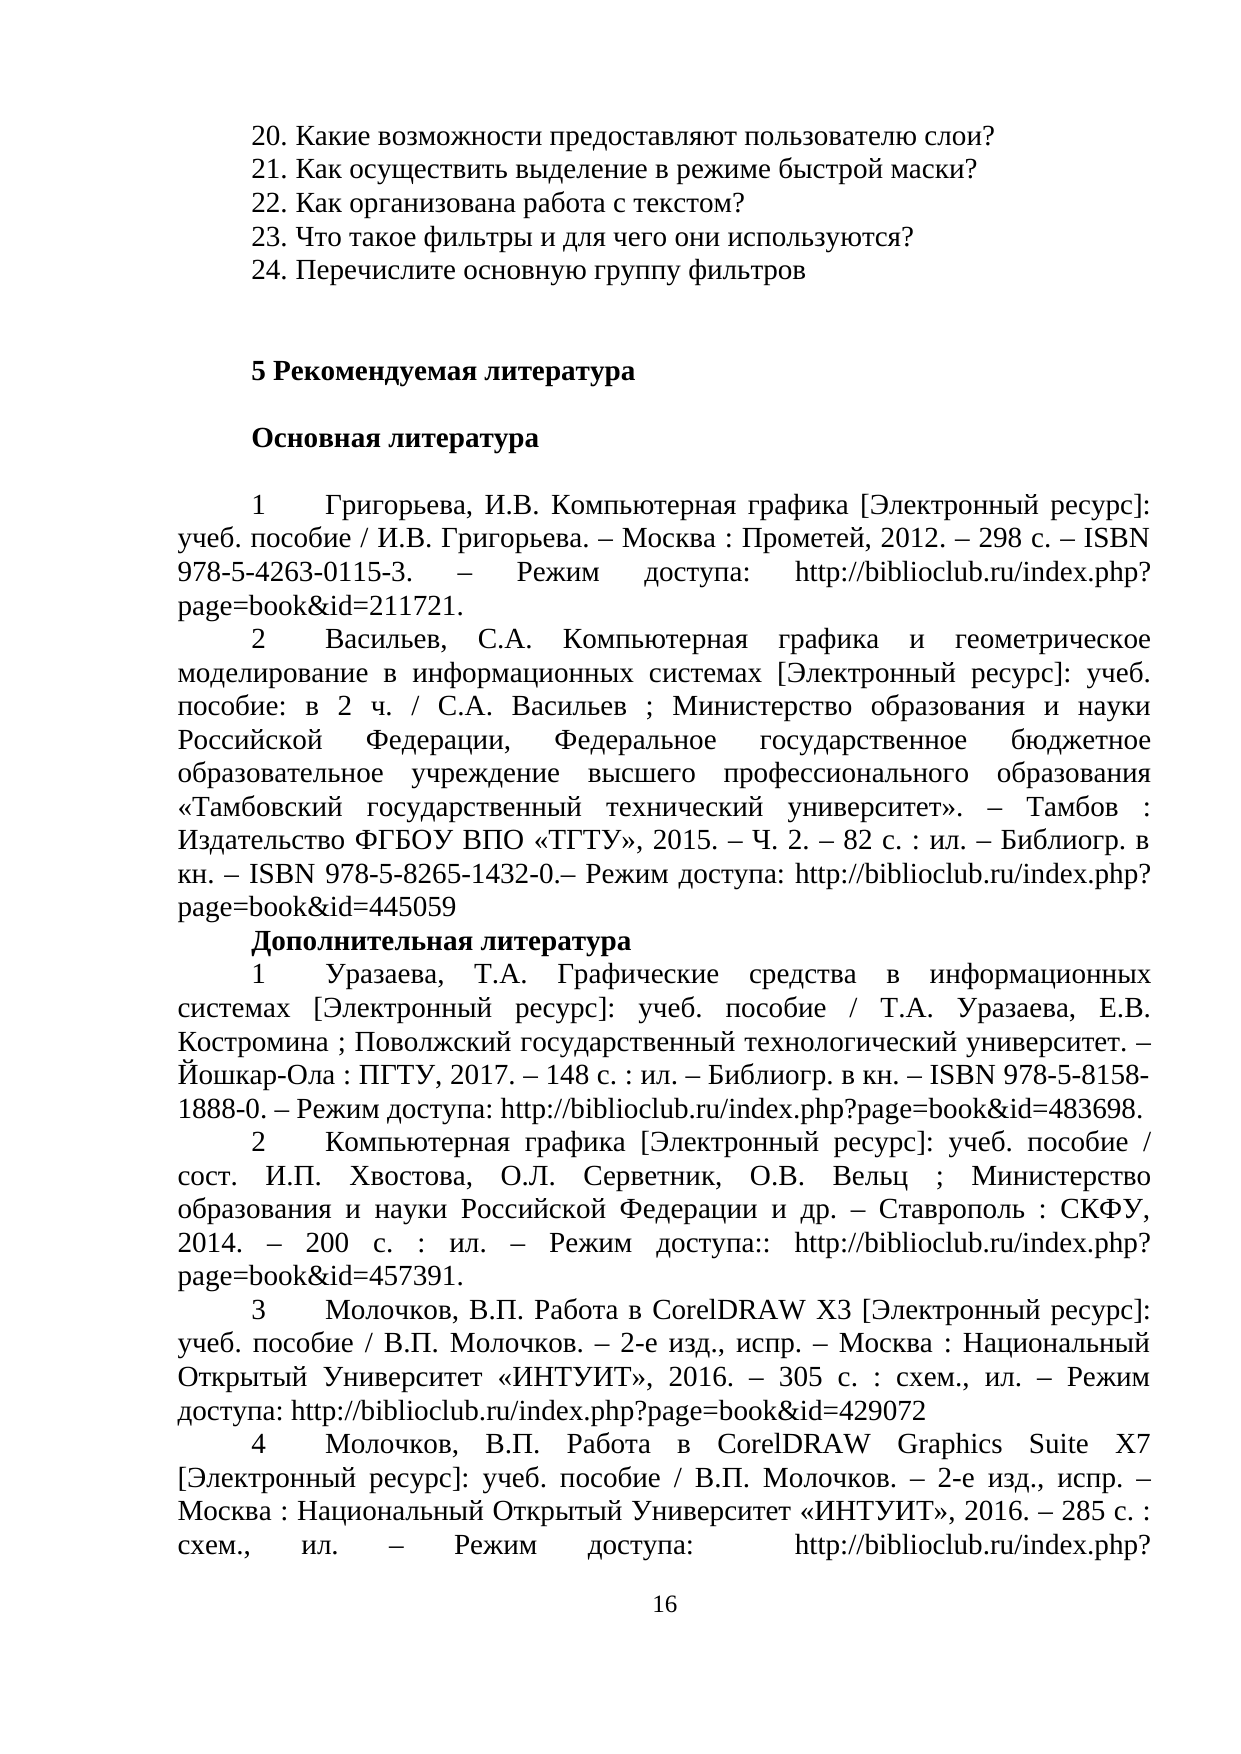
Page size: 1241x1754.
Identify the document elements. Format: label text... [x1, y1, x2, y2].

list Какие возможности предоставляют пользователю слои? [177, 118, 1152, 152]
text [177, 1426, 1152, 1560]
text 3 Молочков, В.П. Работа в CorelDRAW X3 [Электронный ресурс]: учеб. пособие / В.П. Молочков. – 2-е изд., испр. – Москва : Национальный Открытый Университет «ИНТУИТ», 2016. – 305 с. : схем., ил. – Режим доступа: http://biblioclub.ru/index.php?page=book&id=429072 [177, 1292, 1152, 1426]
text 2 Васильев, С.А. Компьютерная графика и геометрическое моделирование в информационных системах [Электронный ресурс]: учеб. пособие: в 2 ч. / С.А. Васильев ; Министерство образования и науки Российской Федерации, Федеральное государственное бюджетное образовательное учреждение высшего профессионального образования «Тамбовский государственный технический университет». – Тамбов : Издательство ФГБОУ ВПО «ТГТУ», 2015. – Ч. 2. – 82 с. : ил. – Библиогр. в кн. – ISBN 978-5-8265-1432-0.– Режим доступа: http://biblioclub.ru/index.php?page=book&id=445059 [177, 621, 1152, 923]
text 1 Григорьева, И.В. Компьютерная графика [Электронный ресурс]: учеб. пособие / И.В. Григорьева. – Москва : Прометей, 2012. – 298 с. – ISBN 978-5-4263-0115-3. – Режим доступа: http://biblioclub.ru/index.php?page=book&id=211721. [177, 487, 1152, 621]
text Основная литература [177, 420, 1152, 453]
text 2 Компьютерная графика [Электронный ресурс]: учеб. пособие / сост. И.П. Хвостова, О.Л. Серветник, О.В. Вельц ; Министерство образования и науки Российской Федерации и др. – Ставрополь : СКФУ, 2014. – 200 с. : ил. – Режим доступа:: http://biblioclub.ru/index.php?page=book&id=457391. [177, 1124, 1152, 1292]
subtitle 5 Рекомендуемая литература [177, 353, 1152, 386]
list Перечислите основную группу фильтров [177, 252, 1152, 286]
list Как осуществить выделение в режиме быстрой маски? [177, 152, 1152, 185]
text 1 Уразаева, Т.А. Графические средства в информационных системах [Электронный ресурс]: учеб. пособие / Т.А. Уразаева, Е.В. Костромина ; Поволжский государственный технологический университет. – Йошкар-Ола : ПГТУ, 2017. – 148 с. : ил. – Библиогр. в кн. – ISBN 978-5-8158-1888-0. – Режим доступа: http://biblioclub.ru/index.php?page=book&id=483698. [177, 957, 1152, 1124]
list Что такое фильтры и для чего они используются? [177, 219, 1152, 252]
list Как организована работа с текстом? [177, 185, 1152, 219]
text Дополнительная литература [177, 923, 1152, 957]
